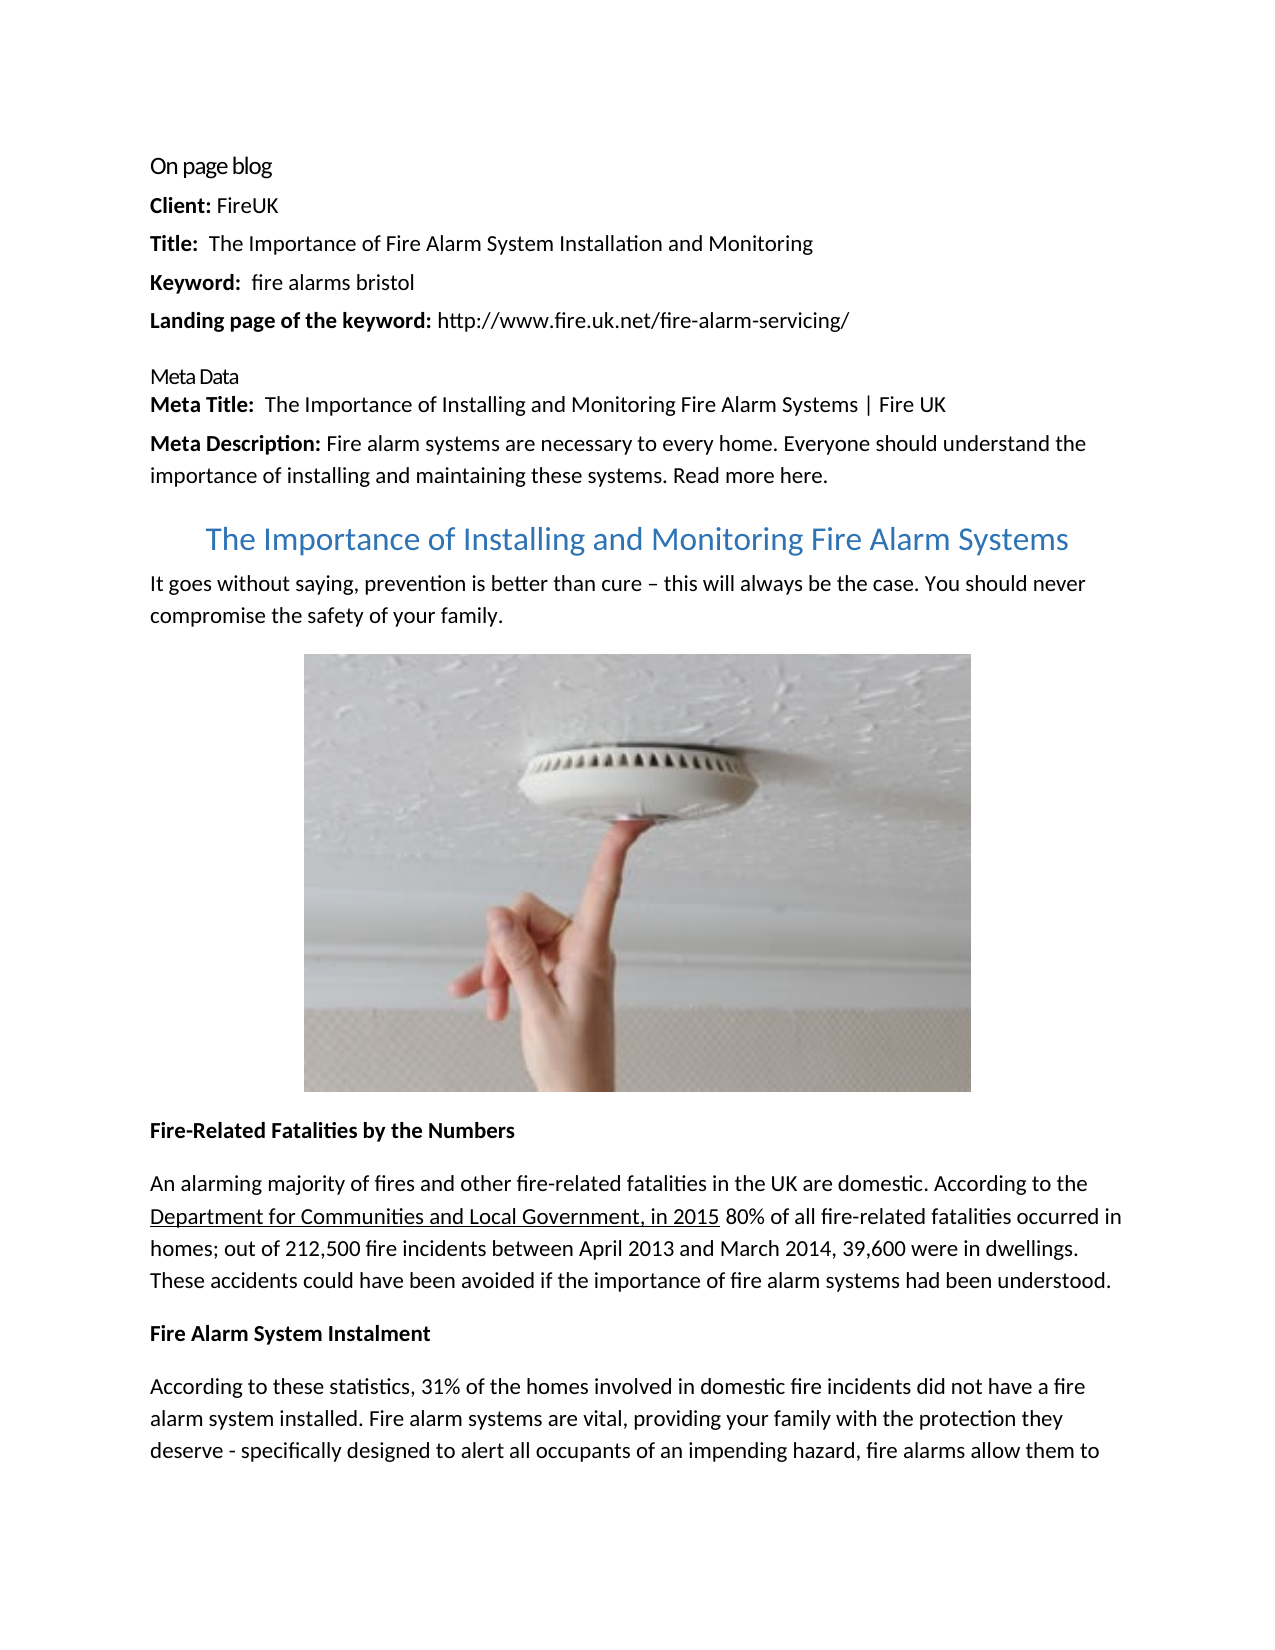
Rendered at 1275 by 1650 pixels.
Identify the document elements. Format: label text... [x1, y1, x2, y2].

text Landing page of the keyword: http://www.fire.uk.net/fire-alarm-servicing/ [150, 306, 1125, 334]
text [150, 1372, 1125, 1464]
text Keyword: fire alarms bristol [150, 268, 1125, 296]
text Client: FireUK [150, 191, 1125, 219]
text Meta Title: The Importance of Installing and Monitoring Fire Alarm Systems | Fire UK [150, 390, 1125, 418]
picture [304, 654, 971, 1092]
title On page blog [150, 150, 1125, 181]
text It goes without saying, prevention is better than cure – this will always be the case. You should never compromise the safety of your family. [150, 569, 1125, 629]
text Fire Alarm System Instalment [150, 1319, 1125, 1347]
text Fire-Related Fatalities by the Numbers [150, 1117, 1125, 1144]
text Title: The Importance of Fire Alarm System Installation and Monitoring [150, 229, 1125, 257]
text Meta Description: Fire alarm systems are necessary to every home. Everyone should understand the importance of installing and maintaining these systems. Read more here. [150, 429, 1125, 489]
subtitle The Importance of Installing and Monitoring Fire Alarm Systems [150, 518, 1125, 559]
title Meta Data [150, 362, 1125, 390]
text An alarming majority of fires and other fire-related fatalities in the UK are domestic. According to the Department for Communities and Local Government, in 2015 80% of all fire-related fatalities occurred in homes; out of 212,500 fire incidents between April 2013 and March 2014, 39,600 were in dwellings. These accidents could have been avoided if the importance of fire alarm systems had been understood. [150, 1169, 1125, 1294]
